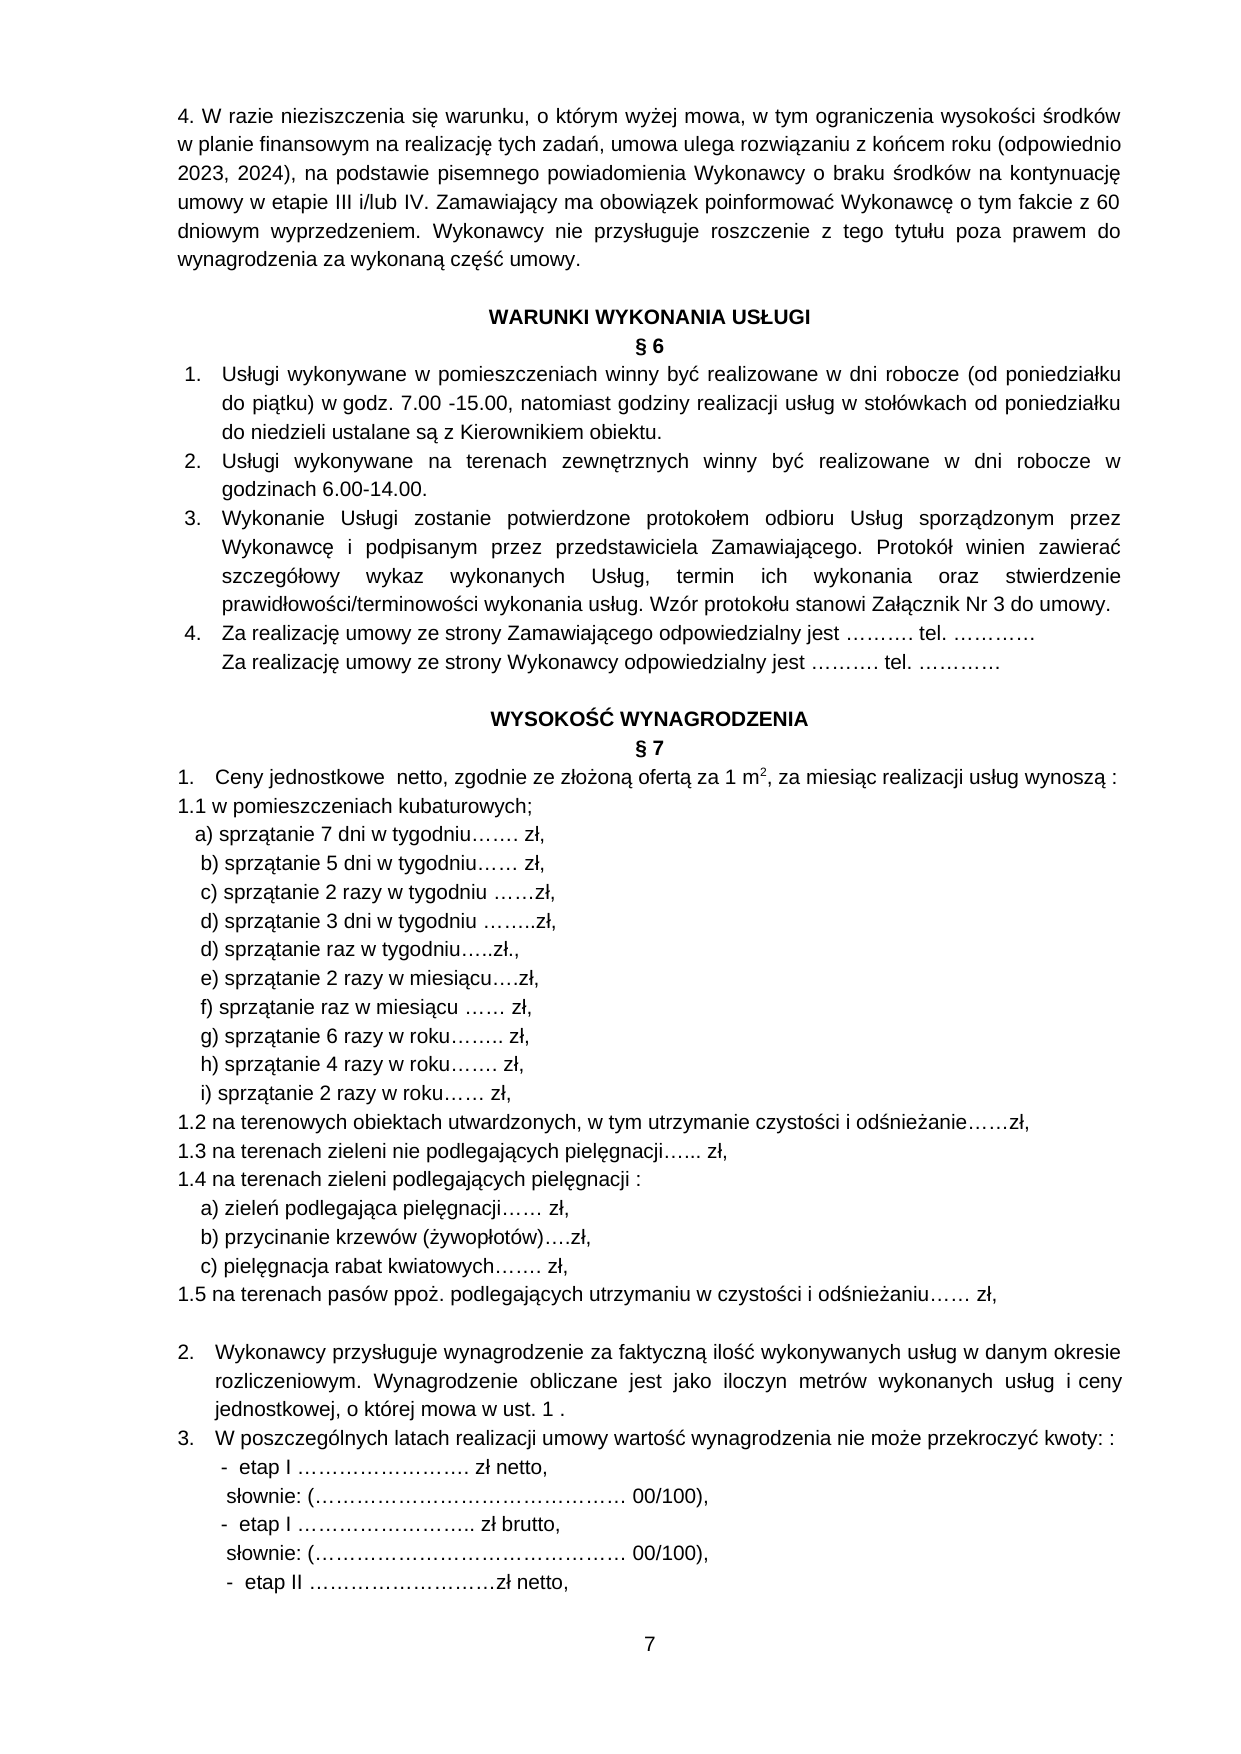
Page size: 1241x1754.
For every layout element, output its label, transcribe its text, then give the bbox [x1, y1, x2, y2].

text WARUNKI WYKONANIA USŁUGI [177, 305, 1122, 329]
list słownie: (……………………………………… 00/100), [215, 1541, 1122, 1565]
text e) sprzątanie 2 razy w miesiącu….zł, [177, 966, 1122, 990]
text 1.4 na terenach zieleni podlegających pielęgnacji : [177, 1167, 1122, 1191]
list Usługi wykonywane w pomieszczeniach winny być realizowane w dni robocze (od poniedziałku do piątku) w godz. 7.00 -15.00, natomiast godziny realizacji usług w stołówkach od poniedziałku do niedzieli ustalane są z Kierownikiem obiektu. [184, 362, 1122, 444]
text f) sprzątanie raz w miesiącu …… zł, [177, 995, 1122, 1019]
list - etap II ………………………zł netto, [215, 1570, 1122, 1594]
text 1.3 na terenach zieleni nie podlegających pielęgnacji…... zł, [177, 1138, 1122, 1162]
text a) sprzątanie 7 dni w tygodniu……. zł, [177, 822, 1122, 846]
text a) zieleń podlegająca pielęgnacji…… zł, [177, 1196, 1122, 1220]
text i) sprzątanie 2 razy w roku…… zł, [177, 1081, 1122, 1105]
list Ceny jednostkowe netto, zgodnie ze złożoną ofertą za 1 m2, za miesiąc realizacji usług wynoszą : [177, 765, 1122, 789]
text d) sprzątanie 3 dni w tygodniu ……..zł, [177, 908, 1122, 932]
text WYSOKOŚĆ WYNAGRODZENIA [177, 707, 1122, 731]
text b) sprzątanie 5 dni w tygodniu…… zł, [177, 851, 1122, 875]
list - etap I ……………………. zł netto, [215, 1455, 1122, 1479]
text c) sprzątanie 2 razy w tygodniu ……zł, [177, 880, 1122, 904]
list W poszczególnych latach realizacji umowy wartość wynagrodzenia nie może przekroczyć kwoty: : [177, 1426, 1122, 1450]
text b) przycinanie krzewów (żywopłotów)….zł, [177, 1225, 1122, 1249]
text 1.5 na terenach pasów ppoż. podlegających utrzymaniu w czystości i odśnieżaniu…… zł, [177, 1282, 1122, 1306]
text 1.1 w pomieszczeniach kubaturowych; [177, 793, 1122, 817]
list - etap I …………………….. zł brutto, [215, 1512, 1122, 1536]
list Usługi wykonywane na terenach zewnętrznych winny być realizowane w dni robocze w godzinach 6.00-14.00. [184, 448, 1122, 501]
list Za realizację umowy ze strony Zamawiającego odpowiedzialny jest ………. tel. ………… [184, 621, 1122, 645]
text d) sprzątanie raz w tygodniu…..zł., [177, 937, 1122, 961]
text 4. W razie nieziszczenia się warunku, o którym wyżej mowa, w tym ograniczenia wysokości środków w planie finansowym na realizację tych zadań, umowa ulega rozwiązaniu z końcem roku (odpowiednio 2023, 2024), na podstawie pisemnego powiadomienia Wykonawcy o braku środków na kontynuację umowy w etapie III i/lub IV. Zamawiający ma obowiązek poinformować Wykonawcę o tym fakcie z 60 dniowym wyprzedzeniem. Wykonawcy nie przysługuje roszczenie z tego tytułu poza prawem do wynagrodzenia za wykonaną część umowy. [177, 103, 1122, 271]
text § 6 [177, 333, 1122, 357]
list Wykonawcy przysługuje wynagrodzenie za faktyczną ilość wykonywanych usług w danym okresie rozliczeniowym. Wynagrodzenie obliczane jest jako iloczyn metrów wykonanych usług i ceny jednostkowej, o której mowa w ust. 1 . [177, 1340, 1122, 1421]
text h) sprzątanie 4 razy w roku……. zł, [177, 1052, 1122, 1076]
list słownie: (……………………………………… 00/100), [215, 1483, 1122, 1507]
text c) pielęgnacja rabat kwiatowych……. zł, [177, 1253, 1122, 1277]
text Za realizację umowy ze strony Wykonawcy odpowiedzialny jest ………. tel. ………… [222, 650, 1122, 674]
list Wykonanie Usługi zostanie potwierdzone protokołem odbioru Usług sporządzonym przez Wykonawcę i podpisanym przez przedstawiciela Zamawiającego. Protokół winien zawierać szczegółowy wykaz wykonanych Usług, termin ich wykonania oraz stwierdzenie prawidłowości/terminowości wykonania usług. Wzór protokołu stanowi Załącznik Nr 3 do umowy. [184, 506, 1122, 616]
text g) sprzątanie 6 razy w roku…….. zł, [177, 1023, 1122, 1047]
text 1.2 na terenowych obiektach utwardzonych, w tym utrzymanie czystości i odśnieżanie……zł, [177, 1110, 1122, 1134]
text § 7 [177, 736, 1122, 760]
